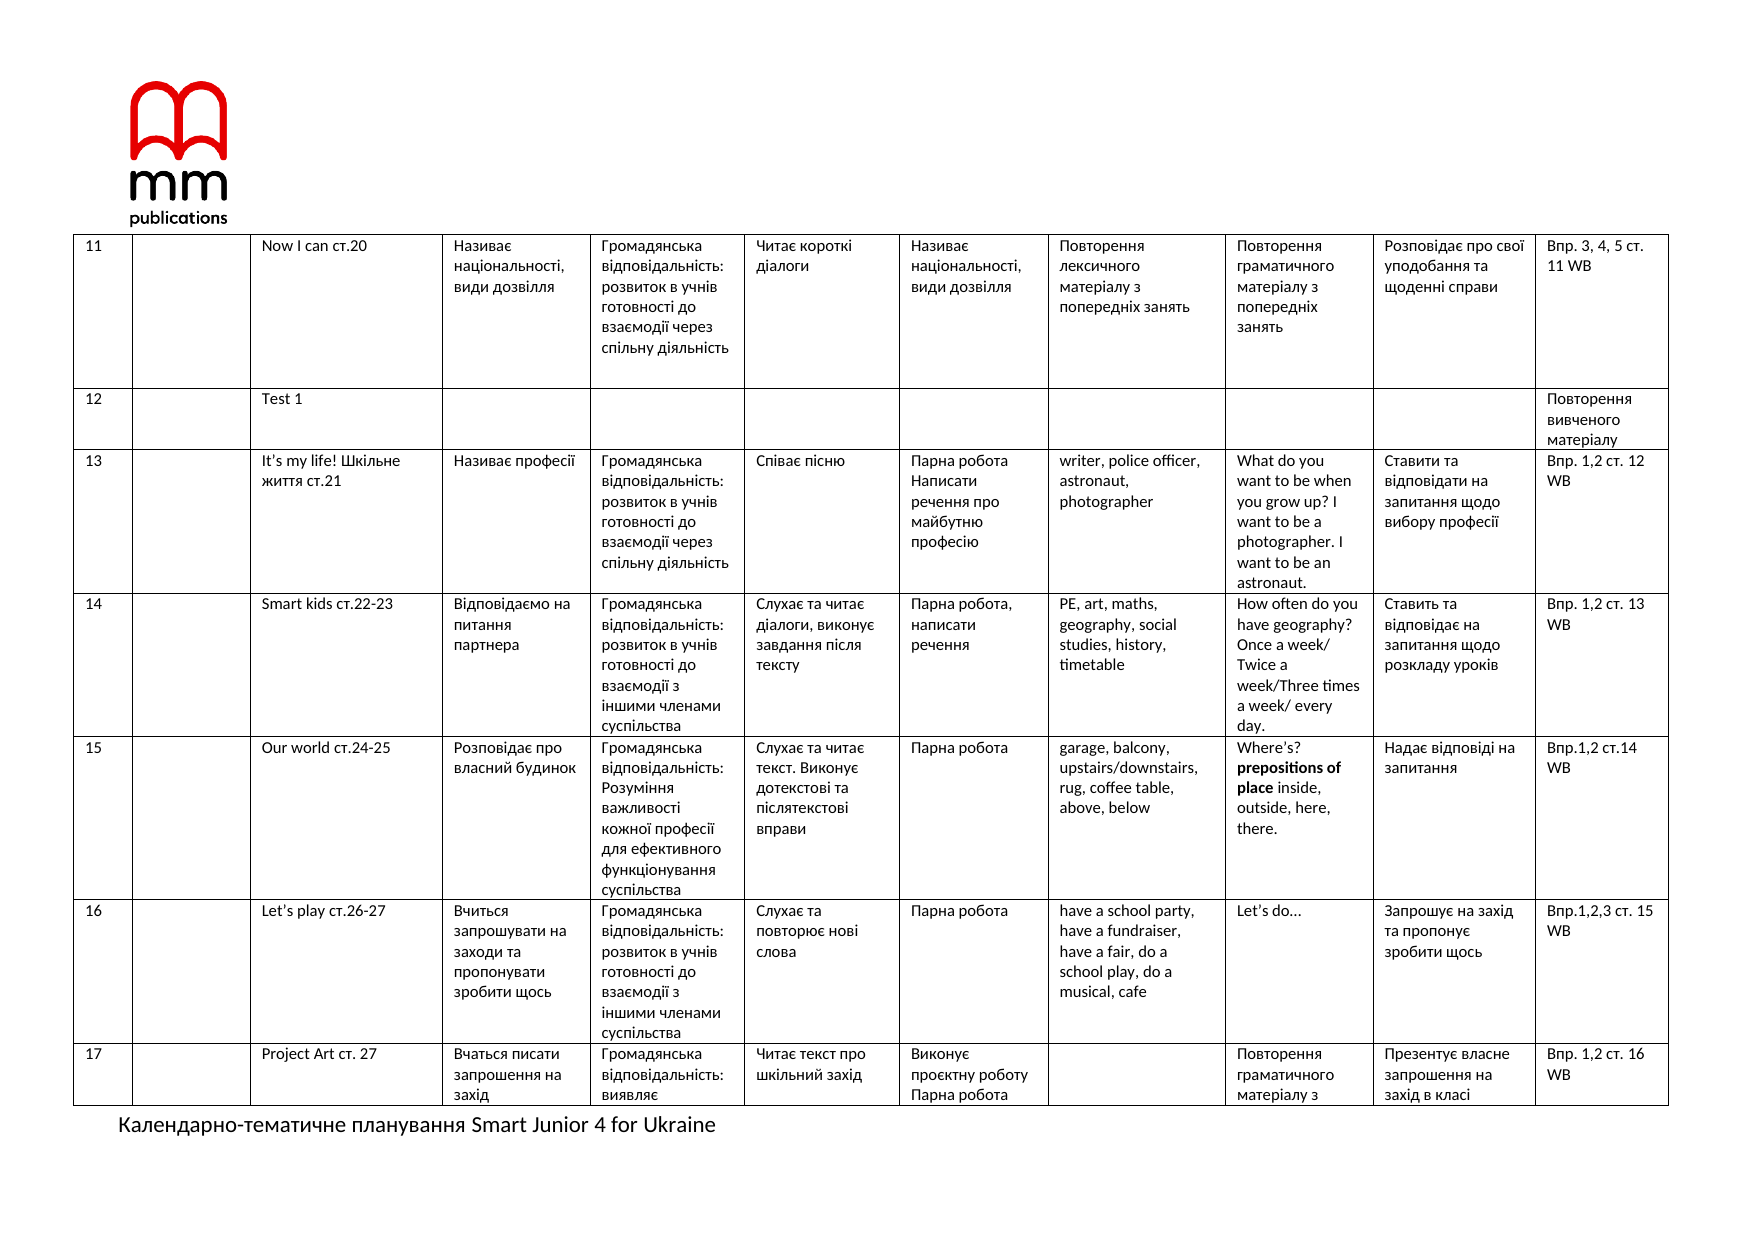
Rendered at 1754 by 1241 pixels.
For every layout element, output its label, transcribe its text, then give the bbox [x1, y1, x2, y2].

table_cell Вчаться писати запрошення на захід [443, 1044, 590, 1104]
table_cell PE, art, maths, geography, social studies, history, timetable [1049, 594, 1225, 736]
table_cell [133, 1044, 250, 1104]
table_cell [900, 389, 1048, 449]
table_cell Відповідаємо на питання партнера [443, 594, 590, 736]
table_cell [745, 389, 899, 449]
table_cell Now I can ст.20 [251, 235, 442, 387]
table_cell Впр. 1,2 ст. 16 WB [1536, 1044, 1668, 1104]
table_cell Розповідає про свої уподобання та щоденні справи [1374, 235, 1535, 387]
table_cell Співає пісню [745, 450, 899, 593]
table_cell 16 [74, 900, 132, 1043]
table_cell Вчиться запрошувати на заходи та пропонувати зробити щось [443, 900, 590, 1043]
table_cell Запрошує на захід та пропонує зробити щось [1374, 900, 1535, 1043]
table_cell Парна робота [900, 737, 1048, 899]
table_cell Smart kids ст.22-23 [251, 594, 442, 736]
table_cell Впр. 3, 4, 5 ст. 11 WB [1536, 235, 1668, 387]
table_cell Називає національності, види дозвілля [443, 235, 590, 387]
table_cell 12 [74, 389, 132, 449]
table_cell Впр.1,2 ст.14 WB [1536, 737, 1668, 899]
table_cell Громадянська відповідальність: Розуміння важливості кожної професії для ефективного функціонування суспільства [591, 737, 744, 899]
table_cell Ставити та відповідати на запитання щодо вибору професії [1374, 450, 1535, 593]
table_cell Слухає та читає діалоги, виконує завдання після тексту [745, 594, 899, 736]
table_cell [591, 389, 744, 449]
table_cell [133, 900, 250, 1043]
table_cell [133, 450, 250, 593]
table_cell [1374, 389, 1535, 449]
table_cell Виконує проєктну роботу Парна робота [900, 1044, 1048, 1104]
table_cell What do you want to be when you grow up? I want to be a photographer. I want to be an astronaut. [1226, 450, 1373, 593]
table_cell [133, 235, 250, 387]
table_cell Слухає та читає текст. Виконує дотекстові та післятекстові вправи [745, 737, 899, 899]
table_cell Ставить та відповідає на запитання щодо розкладу уроків [1374, 594, 1535, 736]
table_cell [1049, 389, 1225, 449]
table_cell Let’s play ст.26-27 [251, 900, 442, 1043]
table_cell Test 1 [251, 389, 442, 449]
table_cell Парна робота, написати речення [900, 594, 1048, 736]
table_cell garage, balcony, upstairs/downstairs, rug, coffee table, above, below [1049, 737, 1225, 899]
table_cell Читає текст про шкільний захід [745, 1044, 899, 1104]
table_cell Повторення граматичного матеріалу з попередніх занять [1226, 1044, 1373, 1104]
table_cell writer, police officer, astronaut, photographer [1049, 450, 1225, 593]
table_cell Громадянська відповідальність: розвиток в учнів готовності до взаємодії через спільну діяльність [591, 450, 744, 593]
table_cell Project Art ст. 27 [251, 1044, 442, 1104]
table_cell [1049, 1044, 1225, 1104]
table_cell Презентує власне запрошення на захід в класі [1374, 1044, 1535, 1104]
table_cell Впр. 1,2 ст. 13 WB [1536, 594, 1668, 736]
picture [118, 73, 239, 234]
table_cell have a school party, have a fundraiser, have a fair, do a school play, do a musical, cafe [1049, 900, 1225, 1043]
table_cell Називає професії [443, 450, 590, 593]
table_cell Слухає та повторює нові слова [745, 900, 899, 1043]
table_cell [133, 594, 250, 736]
table_cell Читає короткі діалоги [745, 235, 899, 387]
table_cell Повторення граматичного матеріалу з попередніх занять [1226, 235, 1373, 387]
table_cell Повторення лексичного матеріалу з попередніх занять [1049, 235, 1225, 387]
table_cell Where’s? prepositions of place inside, outside, here, there. [1226, 737, 1373, 899]
table_cell Розповідає про власний будинок [443, 737, 590, 899]
table_cell 14 [74, 594, 132, 736]
table_cell 17 [74, 1044, 132, 1104]
table_cell 15 [74, 737, 132, 899]
table_cell Повторення вивченого матеріалу [1536, 389, 1668, 449]
table_cell Громадянська відповідальність: розвиток в учнів готовності до взаємодії через спільну діяльність [591, 235, 744, 387]
table_cell Парна робота Написати речення про майбутню професію [900, 450, 1048, 593]
table_cell Громадянська відповідальність: виявляє толерантне ставлення до інших [591, 1044, 744, 1104]
table_cell How often do you have geography? Once a week/ Twice a week/Three times a week/ every day. [1226, 594, 1373, 736]
table_cell Парна робота [900, 900, 1048, 1043]
table_cell [443, 389, 590, 449]
table_cell Впр. 1,2 ст. 12 WB [1536, 450, 1668, 593]
table_cell Громадянська відповідальність: розвиток в учнів готовності до взаємодії з іншими членами суспільства [591, 900, 744, 1043]
table_cell It’s my life! Шкільне життя ст.21 [251, 450, 442, 593]
table_cell Let’s do… [1226, 900, 1373, 1043]
table_cell Громадянська відповідальність: розвиток в учнів готовності до взаємодії з іншими членами суспільства [591, 594, 744, 736]
table_cell Our world ст.24-25 [251, 737, 442, 899]
table_cell Називає національності, види дозвілля [900, 235, 1048, 387]
table_cell Надає відповіді на запитання [1374, 737, 1535, 899]
table_cell [133, 737, 250, 899]
table_cell 13 [74, 450, 132, 593]
table_cell Впр.1,2,3 ст. 15 WB [1536, 900, 1668, 1043]
table_cell [1226, 389, 1373, 449]
table_cell [133, 389, 250, 449]
table_cell 11 [74, 235, 132, 387]
